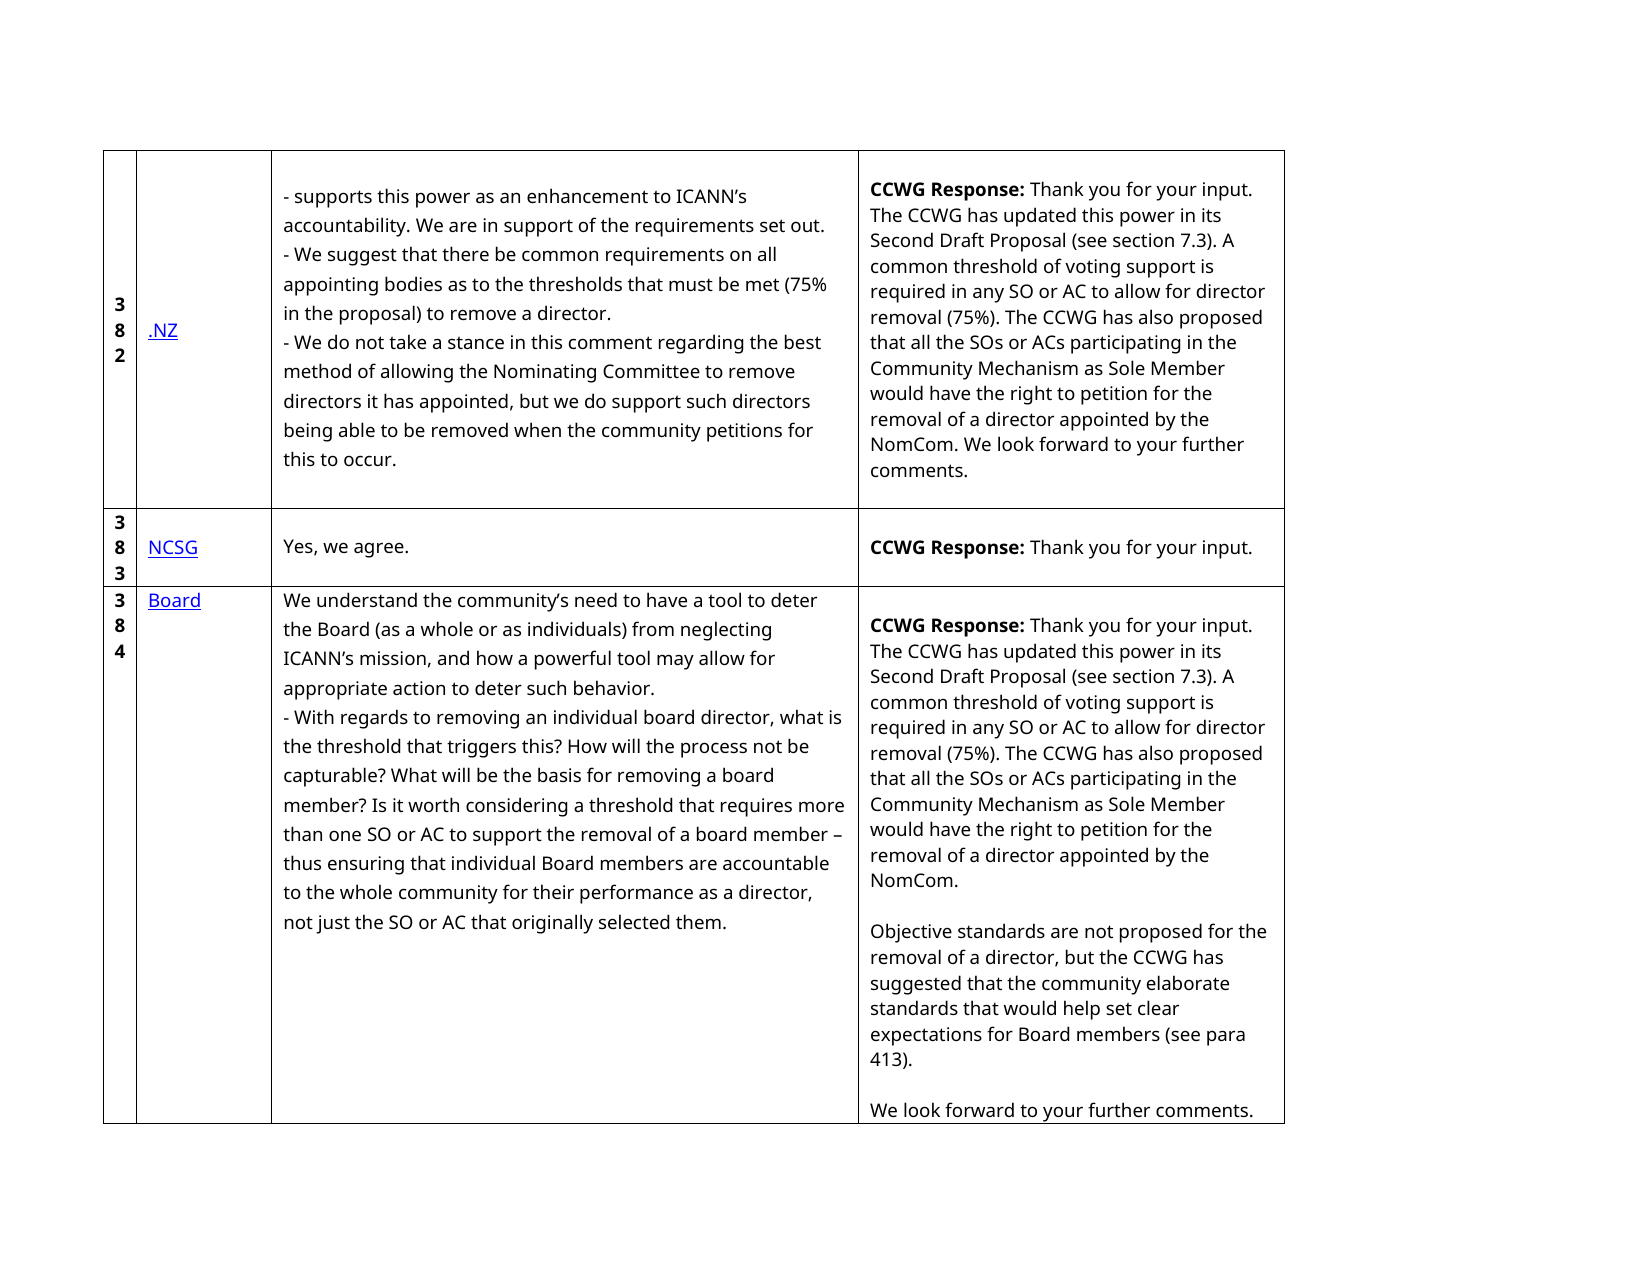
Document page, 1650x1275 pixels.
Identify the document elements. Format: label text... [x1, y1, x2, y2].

table_cell - supports this power as an enhancement to ICANN’s accountability. We are in support of the requirements set out. - We suggest that there be common requirements on all appointing bodies as to the thresholds that must be met (75% in the proposal) to remove a director. - We do not take a stance in this comment regarding the best method of allowing the Nominating Committee to remove directors it has appointed, but we do support such directors being able to be removed when the community petitions for this to occur. [272, 151, 858, 508]
table_cell Board [137, 587, 271, 1123]
table_cell Yes, we agree. [272, 509, 858, 586]
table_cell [272, 587, 858, 1123]
table_cell 382 [104, 151, 136, 508]
table_cell NCSG [137, 509, 271, 586]
table_cell .NZ [137, 151, 271, 508]
table_cell CCWG Response: Thank you for your input. [859, 509, 1284, 586]
table_cell 384 [104, 587, 136, 1123]
table_cell 383 [104, 509, 136, 586]
table_cell CCWG Response: Thank you for your input. The CCWG has updated this power in its Second Draft Proposal (see section 7.3). A common threshold of voting support is required in any SO or AC to allow for director removal (75%). The CCWG has also proposed that all the SOs or ACs participating in the Community Mechanism as Sole Member would have the right to petition for the removal of a director appointed by the NomCom. We look forward to your further comments. [859, 151, 1284, 508]
